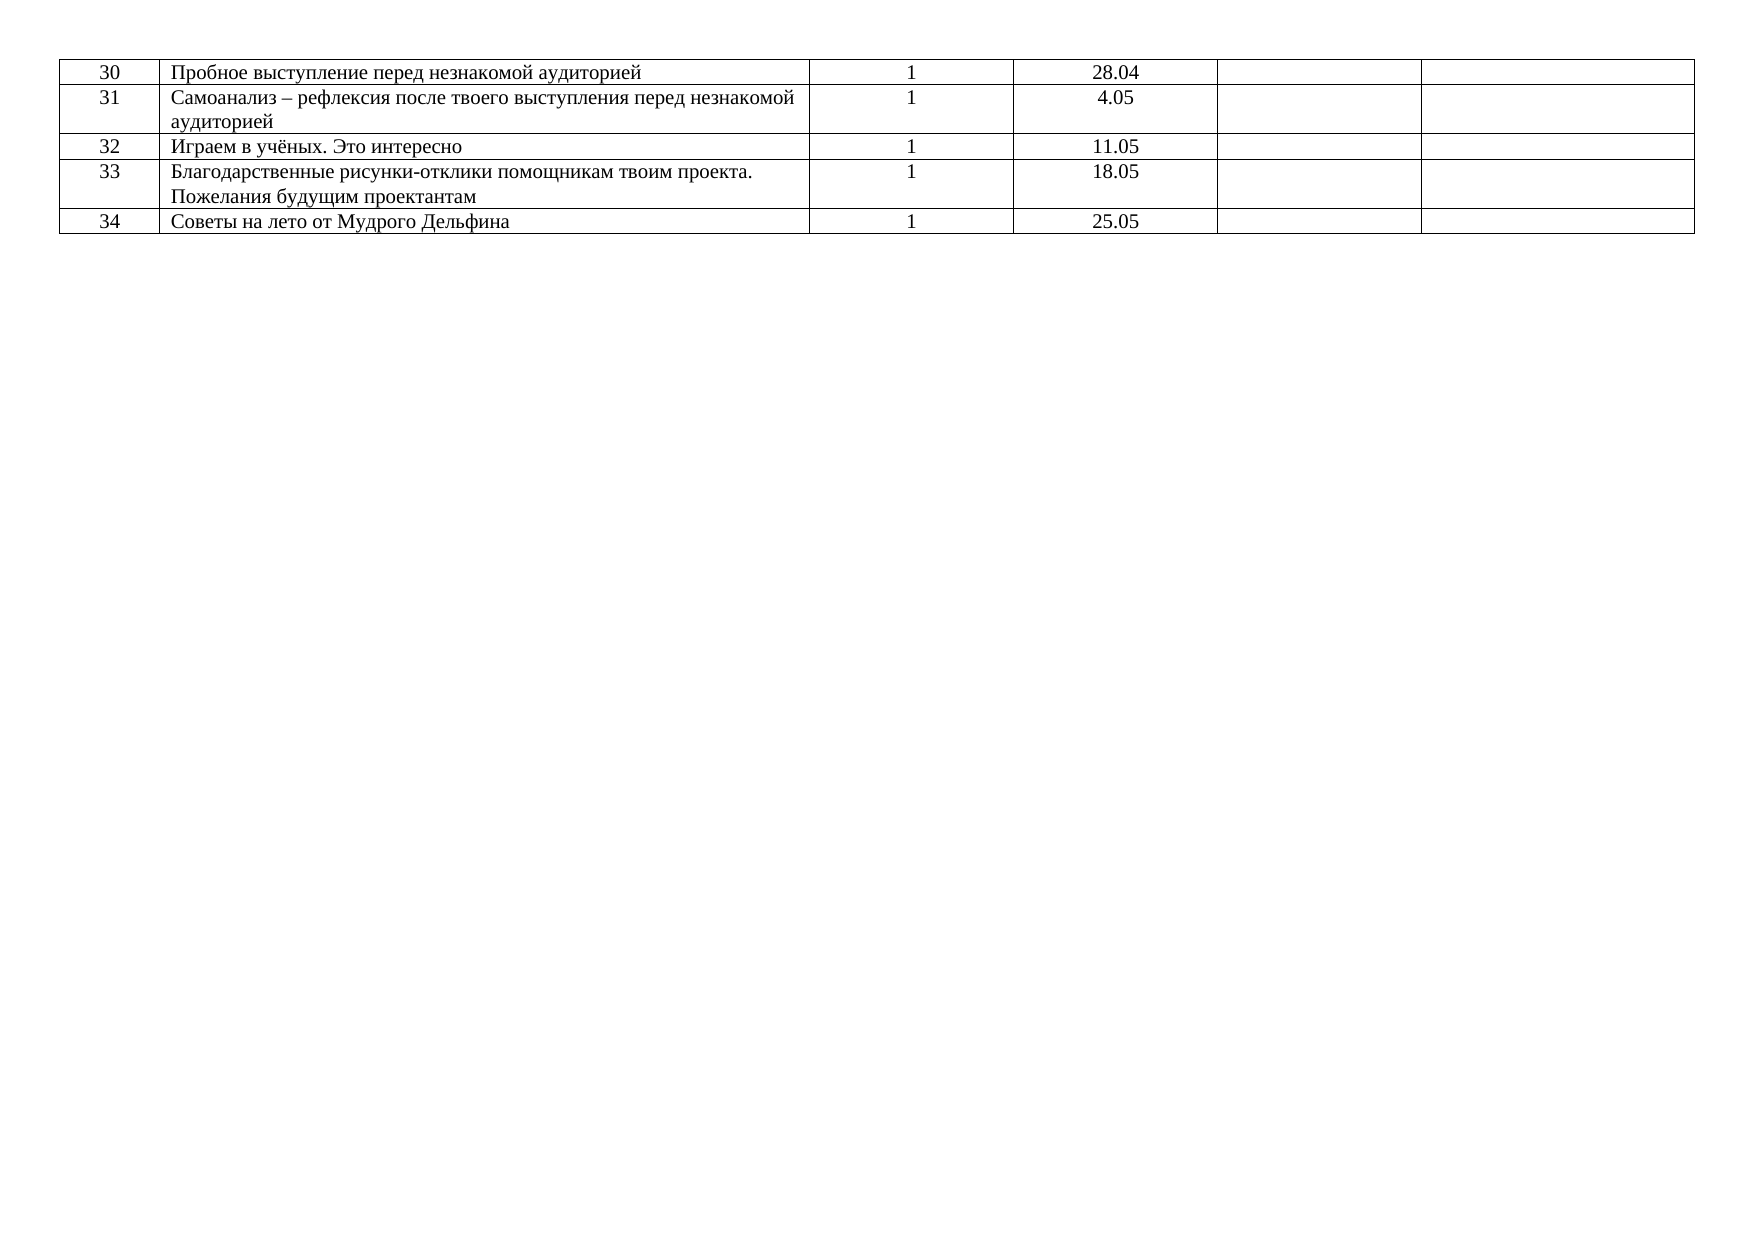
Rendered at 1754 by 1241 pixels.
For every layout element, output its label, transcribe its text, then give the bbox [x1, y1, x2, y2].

table_cell [1218, 60, 1421, 84]
table_cell 18.05 [1014, 160, 1217, 208]
table_cell 31 [60, 85, 159, 133]
table_cell [1218, 160, 1421, 208]
table_cell 33 [60, 160, 159, 208]
table_cell [1422, 209, 1694, 233]
table_cell Благодарственные рисунки-отклики помощникам твоим проекта. Пожелания будущим проектантам [160, 160, 809, 208]
table_cell 28.04 [1014, 60, 1217, 84]
table_cell [1218, 85, 1421, 133]
table_cell [1422, 134, 1694, 158]
table_cell 1 [810, 134, 1013, 158]
table_cell 4.05 [1014, 85, 1217, 133]
table_cell Советы на лето от Мудрого Дельфина [160, 209, 809, 233]
table_cell 11.05 [1014, 134, 1217, 158]
table_cell [1218, 209, 1421, 233]
table_cell 34 [60, 209, 159, 233]
table_cell 32 [60, 134, 159, 158]
table_cell 1 [810, 60, 1013, 84]
table_cell Пробное выступление перед незнакомой аудиторией [160, 60, 809, 84]
table_cell [1422, 160, 1694, 208]
table_cell 1 [810, 85, 1013, 133]
table_cell Играем в учёных. Это интересно [160, 134, 809, 158]
table_cell [1422, 85, 1694, 133]
table_cell 25.05 [1014, 209, 1217, 233]
table_cell [1218, 134, 1421, 158]
table_cell 30 [60, 60, 159, 84]
table_cell [1422, 60, 1694, 84]
table_cell Самоанализ – рефлексия после твоего выступления перед незнакомой аудиторией [160, 85, 809, 133]
table_cell 1 [810, 160, 1013, 208]
table_cell 1 [810, 209, 1013, 233]
